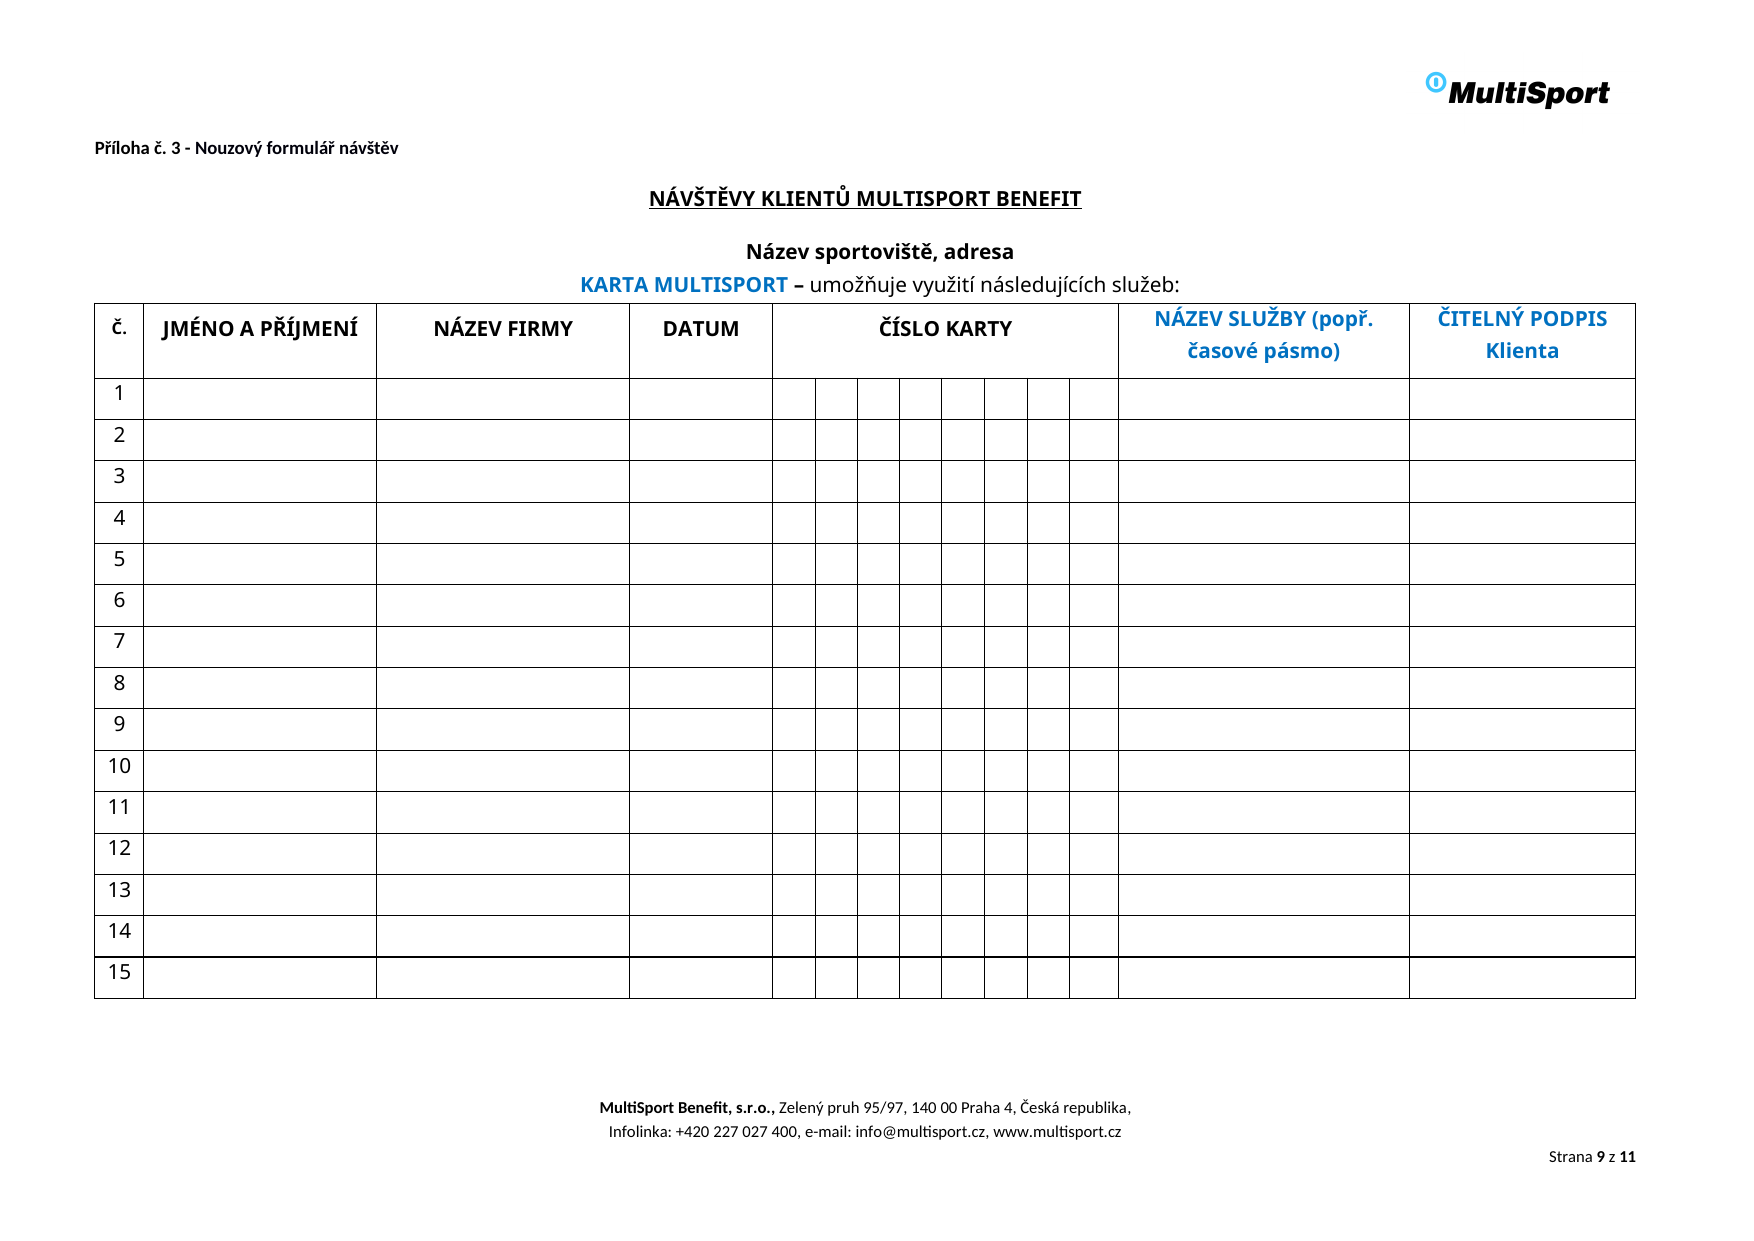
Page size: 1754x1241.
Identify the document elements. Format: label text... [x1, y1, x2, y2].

table_cell [1028, 792, 1069, 832]
table_cell [773, 461, 815, 502]
table_cell [377, 379, 629, 419]
table_cell [144, 627, 376, 667]
table_cell [377, 420, 629, 460]
table_cell [630, 751, 772, 791]
table_cell [1119, 379, 1409, 419]
table_cell [1028, 420, 1069, 460]
table_cell [1119, 627, 1409, 667]
table_cell [1119, 544, 1409, 584]
table_cell [773, 958, 815, 998]
table_cell [1119, 958, 1409, 998]
table_cell [858, 503, 899, 543]
table_cell [816, 503, 857, 543]
table_cell [144, 668, 376, 708]
table_cell [377, 668, 629, 708]
table_cell [985, 544, 1027, 584]
table_cell [1070, 379, 1118, 419]
table_cell [1070, 751, 1118, 791]
table_cell [858, 709, 899, 750]
table_cell [1410, 916, 1635, 956]
table_cell [816, 544, 857, 584]
table_cell 9 [95, 709, 143, 750]
table_cell [1028, 958, 1069, 998]
table_cell [942, 792, 984, 832]
table_cell [377, 544, 629, 584]
table_cell [1410, 751, 1635, 791]
table_cell [1119, 585, 1409, 626]
table_cell [985, 875, 1027, 915]
table_cell [377, 834, 629, 874]
table_cell [144, 709, 376, 750]
text KARTA MULTISPORT – umožňuje využití následujících služeb: [124, 270, 1636, 298]
table_cell [773, 544, 815, 584]
table_cell [1028, 379, 1069, 419]
table_cell [985, 627, 1027, 667]
table_cell 14 [95, 916, 143, 956]
table_cell [1119, 668, 1409, 708]
table_cell [1119, 420, 1409, 460]
table_cell [942, 834, 984, 874]
table_cell [377, 792, 629, 832]
table_cell [630, 834, 772, 874]
table_cell [377, 585, 629, 626]
table_cell [630, 916, 772, 956]
table_cell [1028, 875, 1069, 915]
table_cell [1410, 420, 1635, 460]
table_cell [942, 461, 984, 502]
table_cell [942, 916, 984, 956]
table_cell [1410, 461, 1635, 502]
table_cell [900, 792, 941, 832]
table_cell [630, 544, 772, 584]
table_cell [858, 958, 899, 998]
table_cell [144, 916, 376, 956]
table_cell [773, 792, 815, 832]
table_cell 5 [95, 544, 143, 584]
table_cell [377, 958, 629, 998]
table_cell [773, 875, 815, 915]
table_cell [942, 875, 984, 915]
table_cell [900, 420, 941, 460]
table_cell [773, 916, 815, 956]
table_cell [900, 503, 941, 543]
table_cell [773, 709, 815, 750]
table_cell [858, 585, 899, 626]
table_header ČITELNÝ PODPIS Klienta [1410, 304, 1635, 377]
table_cell [773, 834, 815, 874]
table_cell [858, 379, 899, 419]
table_cell [858, 875, 899, 915]
table_cell [630, 875, 772, 915]
table_cell [630, 379, 772, 419]
table_cell [1410, 379, 1635, 419]
table_cell [900, 751, 941, 791]
table_cell [1410, 709, 1635, 750]
table_cell [1070, 668, 1118, 708]
table_cell [1028, 916, 1069, 956]
table_cell [858, 627, 899, 667]
table_cell [1119, 503, 1409, 543]
table_cell [900, 834, 941, 874]
table_cell [1410, 585, 1635, 626]
table_cell 12 [95, 834, 143, 874]
table_header NÁZEV SLUŽBY (popř. časové pásmo) [1119, 304, 1409, 377]
table_cell [1070, 627, 1118, 667]
table_cell [1119, 461, 1409, 502]
table_cell [942, 627, 984, 667]
table_cell [144, 792, 376, 832]
table_cell [816, 792, 857, 832]
text NÁVŠTĚVY KLIENTŮ MULTISPORT BENEFIT [94, 184, 1636, 212]
table_cell [630, 668, 772, 708]
table_cell [942, 751, 984, 791]
table_cell [900, 379, 941, 419]
table_header NÁZEV FIRMY [377, 304, 629, 377]
picture [1405, 52, 1641, 134]
table_cell [144, 585, 376, 626]
table_cell [900, 544, 941, 584]
table_cell [1028, 668, 1069, 708]
title Příloha č. 3 - Nouzový formulář návštěv [94, 136, 1636, 159]
table_cell [985, 668, 1027, 708]
table_cell 6 [95, 585, 143, 626]
table_cell 10 [95, 751, 143, 791]
table_cell [1070, 544, 1118, 584]
table_cell [1410, 627, 1635, 667]
table_cell [1028, 503, 1069, 543]
table_cell [942, 544, 984, 584]
table_cell [1119, 709, 1409, 750]
table_cell [1119, 792, 1409, 832]
table_cell [942, 503, 984, 543]
table_cell [1070, 461, 1118, 502]
table_header ČÍSLO KARTY [773, 304, 1118, 377]
table_cell [900, 958, 941, 998]
table_cell [1070, 792, 1118, 832]
table_cell [816, 627, 857, 667]
table_cell [1070, 503, 1118, 543]
table_cell 3 [95, 461, 143, 502]
table_cell [773, 420, 815, 460]
table_cell [630, 792, 772, 832]
table_cell [1028, 544, 1069, 584]
table_cell 8 [95, 668, 143, 708]
table_header JMÉNO A PŘÍJMENÍ [144, 304, 376, 377]
table_cell 7 [95, 627, 143, 667]
table_cell [630, 420, 772, 460]
table_cell [1028, 461, 1069, 502]
table_cell [1028, 834, 1069, 874]
table_cell [630, 958, 772, 998]
table_cell [816, 668, 857, 708]
table_cell [858, 420, 899, 460]
table_cell [1070, 958, 1118, 998]
table_cell [144, 503, 376, 543]
table_header Č. [95, 304, 143, 377]
table_cell [377, 751, 629, 791]
table_cell [985, 916, 1027, 956]
table_cell [144, 379, 376, 419]
table_cell [816, 751, 857, 791]
table_cell [858, 834, 899, 874]
table_cell [858, 751, 899, 791]
table_cell [1119, 834, 1409, 874]
table_cell [942, 379, 984, 419]
table_cell [144, 958, 376, 998]
table_cell [630, 627, 772, 667]
table_cell [1070, 834, 1118, 874]
table_cell [1410, 875, 1635, 915]
table_cell [144, 461, 376, 502]
table_cell [144, 751, 376, 791]
table_cell [1410, 503, 1635, 543]
table_cell [985, 503, 1027, 543]
table_cell [985, 958, 1027, 998]
table_cell [858, 544, 899, 584]
table_cell [942, 958, 984, 998]
table_cell [773, 668, 815, 708]
table_cell [1070, 420, 1118, 460]
table_cell [1028, 585, 1069, 626]
table_cell [1410, 834, 1635, 874]
table_cell [144, 544, 376, 584]
table_cell [773, 379, 815, 419]
table_cell [985, 751, 1027, 791]
table_cell [630, 461, 772, 502]
table_cell [858, 792, 899, 832]
table_cell [1410, 792, 1635, 832]
table_cell [1070, 585, 1118, 626]
table_header DATUM [630, 304, 772, 377]
table_cell [900, 668, 941, 708]
table_cell [377, 709, 629, 750]
table_cell [144, 875, 376, 915]
table_cell [1119, 916, 1409, 956]
table_cell 1 [95, 379, 143, 419]
table_cell 13 [95, 875, 143, 915]
table_cell [942, 709, 984, 750]
table_cell 11 [95, 792, 143, 832]
table_cell [985, 420, 1027, 460]
table_cell [816, 958, 857, 998]
table_cell [1410, 668, 1635, 708]
table_cell [942, 668, 984, 708]
table_cell [630, 585, 772, 626]
table_cell [377, 461, 629, 502]
table_cell [985, 792, 1027, 832]
table_cell 2 [95, 420, 143, 460]
table_cell [1070, 875, 1118, 915]
table_cell [377, 627, 629, 667]
table_cell [985, 709, 1027, 750]
table_cell [1028, 751, 1069, 791]
table_cell [816, 379, 857, 419]
table_cell [985, 379, 1027, 419]
table_cell [858, 916, 899, 956]
table_cell [816, 461, 857, 502]
table_cell [773, 751, 815, 791]
table_cell [900, 627, 941, 667]
table_cell [144, 834, 376, 874]
table_cell [1119, 875, 1409, 915]
table_cell [377, 916, 629, 956]
table_cell [858, 461, 899, 502]
table_cell [900, 875, 941, 915]
table_cell [816, 420, 857, 460]
table_cell [144, 420, 376, 460]
table_cell [816, 875, 857, 915]
table_cell [816, 585, 857, 626]
table_cell [900, 461, 941, 502]
table_cell [377, 503, 629, 543]
table_cell [942, 420, 984, 460]
table_cell [773, 627, 815, 667]
table_cell [900, 916, 941, 956]
text Název sportoviště, adresa [124, 237, 1636, 266]
table_cell [1119, 751, 1409, 791]
table_cell [377, 875, 629, 915]
table_cell [900, 709, 941, 750]
table_cell [985, 585, 1027, 626]
table_cell [900, 585, 941, 626]
table_cell [985, 834, 1027, 874]
table_cell [942, 585, 984, 626]
table_cell [773, 503, 815, 543]
table_cell [1410, 544, 1635, 584]
table_cell [773, 585, 815, 626]
table_cell [630, 503, 772, 543]
table_cell [858, 668, 899, 708]
table_cell [1410, 958, 1635, 998]
table_cell 15 [95, 958, 143, 998]
table_cell [816, 709, 857, 750]
table_cell [1070, 916, 1118, 956]
table_cell [816, 916, 857, 956]
table_cell [1028, 627, 1069, 667]
table_cell [985, 461, 1027, 502]
table_cell [1070, 709, 1118, 750]
table_cell [1028, 709, 1069, 750]
table_cell [630, 709, 772, 750]
table_cell 4 [95, 503, 143, 543]
table_cell [816, 834, 857, 874]
